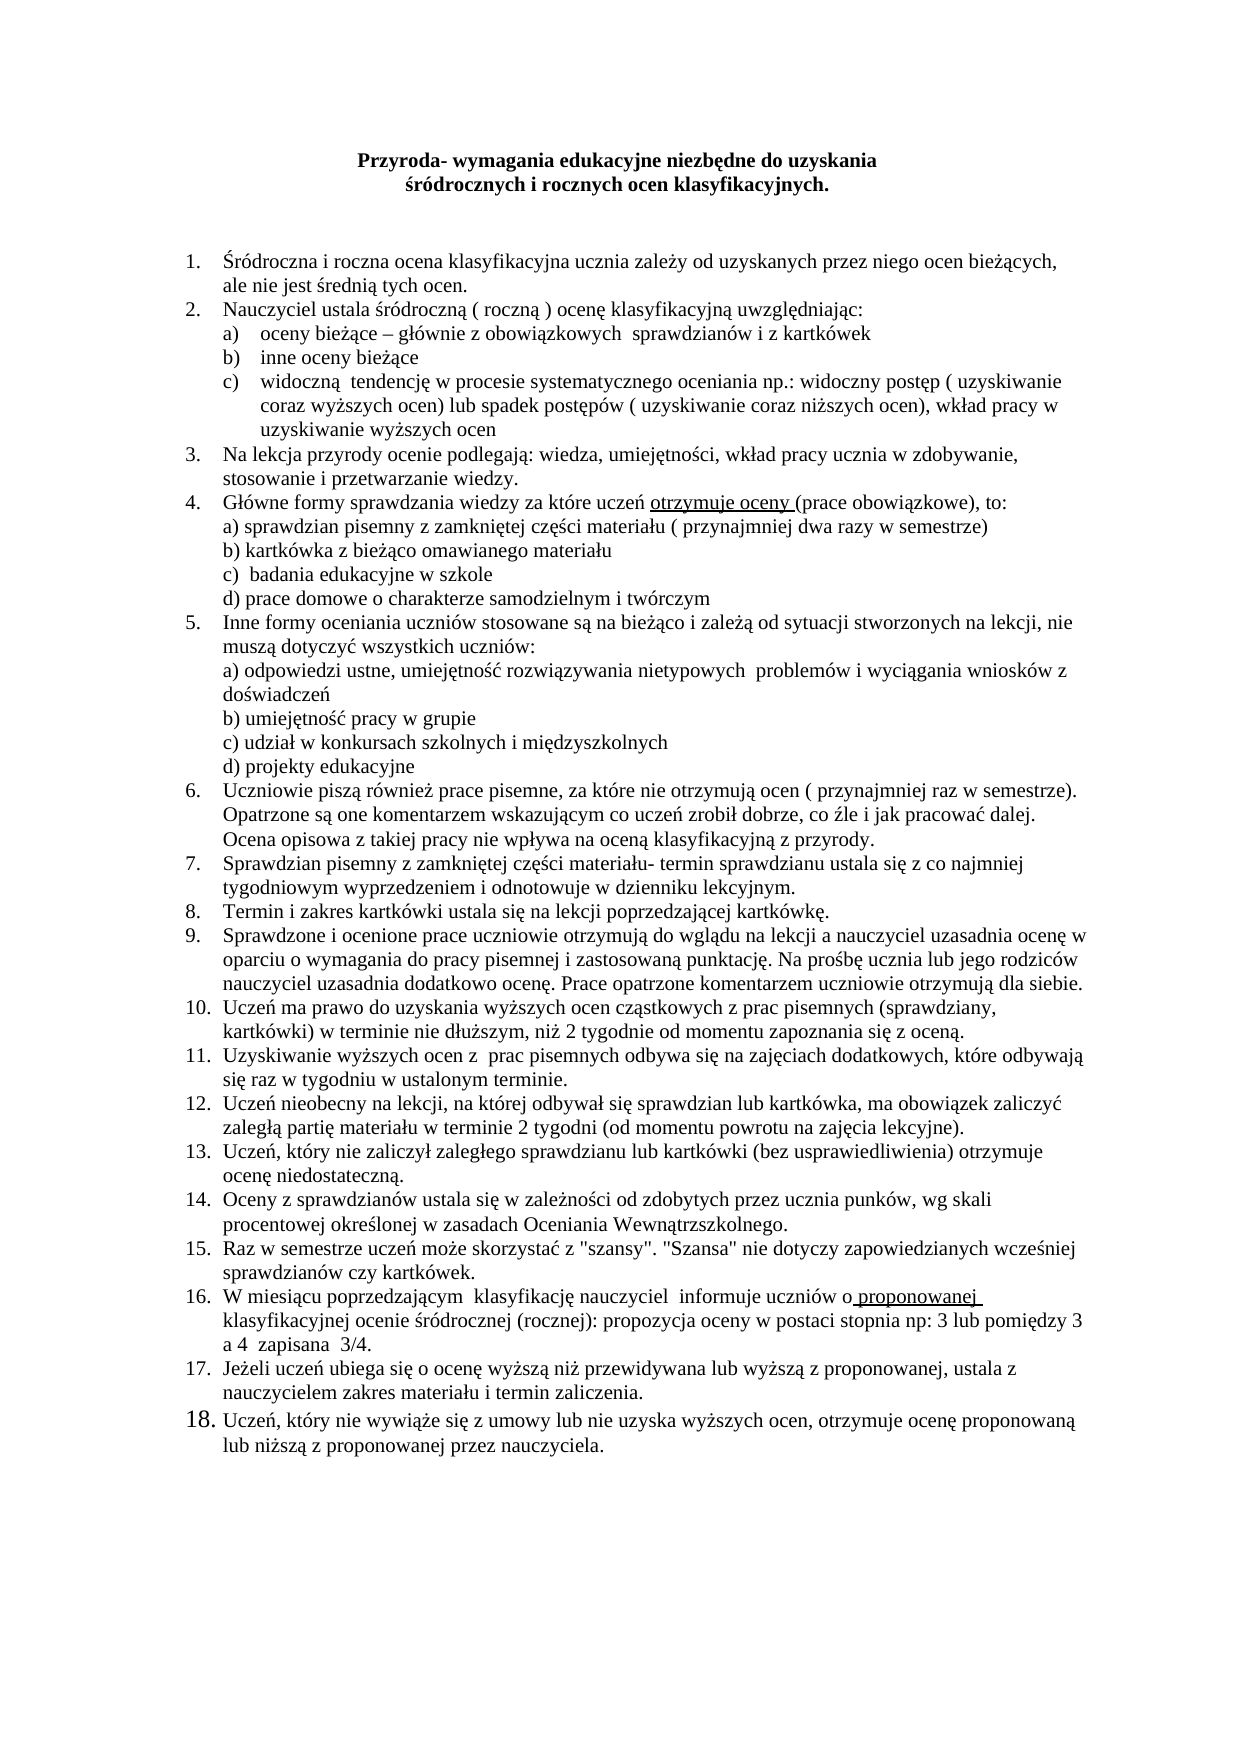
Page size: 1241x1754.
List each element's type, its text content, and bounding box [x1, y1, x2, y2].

list Na lekcja przyrody ocenie podlegają: wiedza, umiejętności, wkład pracy ucznia w zdobywanie, stosowanie i przetwarzanie wiedzy. [185, 441, 1088, 489]
text c) badania edukacyjne w szkole [223, 562, 1087, 586]
list Sprawdzian pisemny z zamkniętej części materiału- termin sprawdzianu ustala się z co najmniej tygodniowym wyprzedzeniem i odnotowuje w dzienniku lekcyjnym. [185, 851, 1088, 899]
list Uczeń, który nie zaliczył zaległego sprawdzianu lub kartkówki (bez usprawiedliwienia) otrzymuje ocenę niedostateczną. [185, 1139, 1088, 1187]
list Uczeń, który nie wywiąże się z umowy lub nie uzyska wyższych ocen, otrzymuje ocenę proponowaną lub niższą z proponowanej przez nauczyciela. [185, 1404, 1088, 1457]
list Uczniowie piszą również prace pisemne, za które nie otrzymują ocen ( przynajmniej raz w semestrze). Opatrzone są one komentarzem wskazującym co uczeń zrobił dobrze, co źle i jak pracować dalej. Ocena opisowa z takiej pracy nie wpływa na oceną klasyfikacyjną z przyrody. [185, 778, 1088, 851]
list Oceny z sprawdzianów ustala się w zależności od zdobytych przez ucznia punków, wg skali procentowej określonej w zasadach Oceniania Wewnątrzszkolnego. [185, 1187, 1088, 1236]
text d) prace domowe o charakterze samodzielnym i twórczym [223, 586, 1087, 610]
list Raz w semestrze uczeń może skorzystać z "szansy". "Szansa" nie dotyczy zapowiedzianych wcześniej sprawdzianów czy kartkówek. [185, 1236, 1088, 1284]
list Termin i zakres kartkówki ustala się na lekcji poprzedzającej kartkówkę. [185, 899, 1088, 923]
list Inne formy oceniania uczniów stosowane są na bieżąco i zależą od sytuacji stworzonych na lekcji, nie muszą dotyczyć wszystkich uczniów: [185, 610, 1087, 658]
text śródrocznych i rocznych ocen klasyfikacyjnych. [148, 172, 1087, 196]
text Przyroda- wymagania edukacyjne niezbędne do uzyskania [148, 148, 1087, 172]
text a) sprawdzian pisemny z zamkniętej części materiału ( przynajmniej dwa razy w semestrze) [223, 514, 1087, 538]
list Główne formy sprawdzania wiedzy za które uczeń otrzymuje oceny (prace obowiązkowe), to: [185, 489, 1088, 514]
list Uczeń ma prawo do uzyskania wyższych ocen cząstkowych z prac pisemnych (sprawdziany, kartkówki) w terminie nie dłuższym, niż 2 tygodnie od momentu zapoznania się z oceną. [185, 995, 1088, 1043]
list W miesiącu poprzedzającym klasyfikację nauczyciel informuje uczniów o proponowanej klasyfikacyjnej ocenie śródrocznej (rocznej): propozycja oceny w postaci stopnia np: 3 lub pomiędzy 3 a 4 zapisana 3/4. [185, 1284, 1088, 1356]
text c) udział w konkursach szkolnych i międzyszkolnych [223, 730, 1087, 754]
list Jeżeli uczeń ubiega się o ocenę wyższą niż przewidywana lub wyższą z proponowanej, ustala z nauczycielem zakres materiału i termin zaliczenia. [185, 1356, 1088, 1404]
list oceny bieżące – głównie z obowiązkowych sprawdzianów i z kartkówek [223, 321, 1088, 345]
text ale nie jest średnią tych ocen. [223, 273, 1088, 297]
list Uzyskiwanie wyższych ocen z prac pisemnych odbywa się na zajęciach dodatkowych, które odbywają się raz w tygodniu w ustalonym terminie. [185, 1043, 1088, 1091]
text b) umiejętność pracy w grupie [223, 706, 1087, 730]
list widoczną tendencję w procesie systematycznego oceniania np.: widoczny postęp ( uzyskiwanie coraz wyższych ocen) lub spadek postępów ( uzyskiwanie coraz niższych ocen), wkład pracy w uzyskiwanie wyższych ocen [223, 369, 1088, 441]
text a) odpowiedzi ustne, umiejętność rozwiązywania nietypowych problemów i wyciągania wniosków z doświadczeń [223, 658, 1087, 706]
list inne oceny bieżące [223, 345, 1088, 369]
text d) projekty edukacyjne [223, 754, 1087, 778]
list Uczeń nieobecny na lekcji, na której odbywał się sprawdzian lub kartkówka, ma obowiązek zaliczyć zaległą partię materiału w terminie 2 tygodni (od momentu powrotu na zajęcia lekcyjne). [185, 1091, 1088, 1139]
list Sprawdzone i ocenione prace uczniowie otrzymują do wglądu na lekcji a nauczyciel uzasadnia ocenę w oparciu o wymagania do pracy pisemnej i zastosowaną punktację. Na prośbę ucznia lub jego rodziców nauczyciel uzasadnia dodatkowo ocenę. Prace opatrzone komentarzem uczniowie otrzymują dla siebie. [185, 923, 1088, 995]
list Śródroczna i roczna ocena klasyfikacyjna ucznia zależy od uzyskanych przez niego ocen bieżących, [185, 249, 1088, 273]
text b) kartkówka z bieżąco omawianego materiału [223, 538, 1087, 562]
list Nauczyciel ustala śródroczną ( roczną ) ocenę klasyfikacyjną uwzględniając: [185, 297, 1088, 321]
